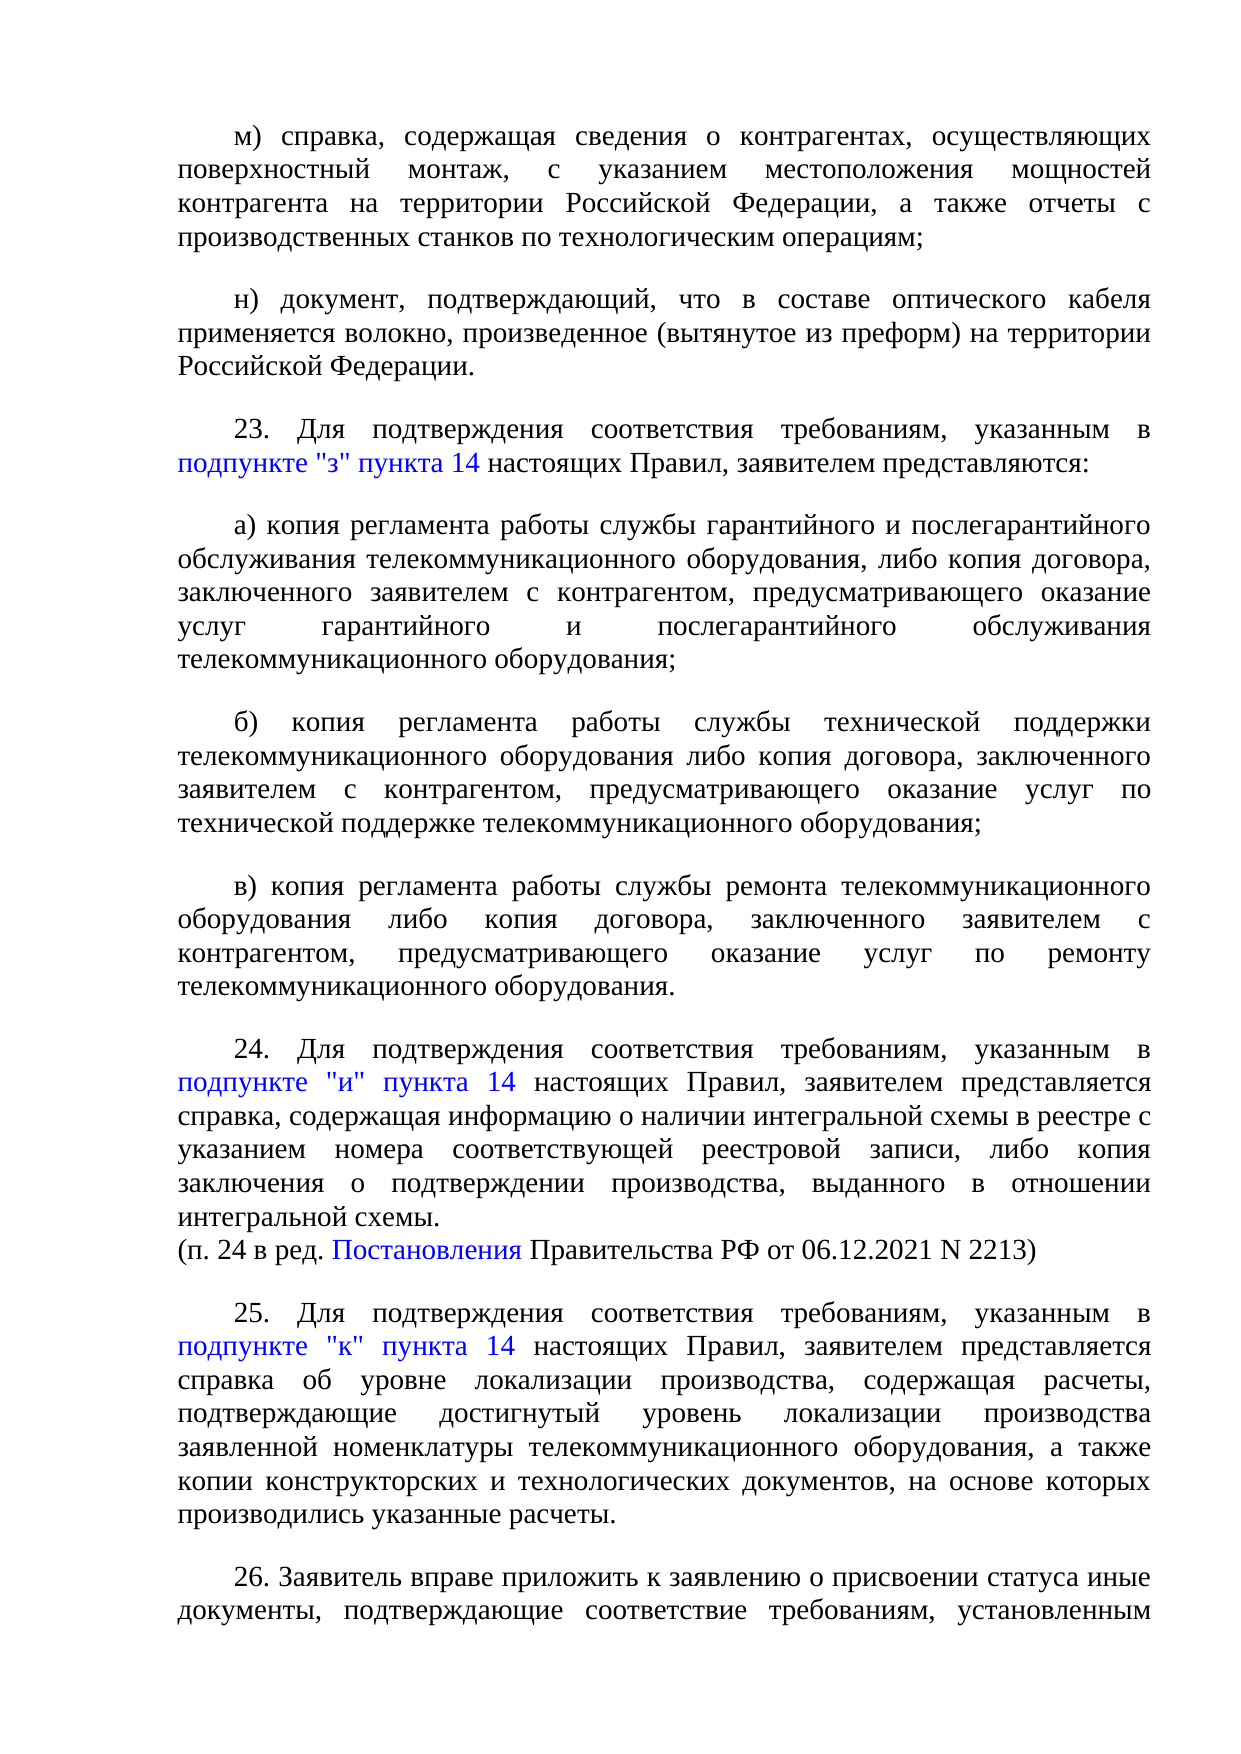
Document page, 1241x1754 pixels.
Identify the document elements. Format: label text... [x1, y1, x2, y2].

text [177, 1559, 1152, 1626]
text б) копия регламента работы службы технической поддержки телекоммуникационного оборудования либо копия договора, заключенного заявителем с контрагентом, предусматривающего оказание услуг по технической поддержке телекоммуникационного оборудования; [177, 704, 1152, 838]
text (п. 24 в ред. Постановления Правительства РФ от 06.12.2021 N 2213) [177, 1232, 1152, 1266]
text 25. Для подтверждения соответствия требованиям, указанным в подпункте "к" пункта 14 настоящих Правил, заявителем представляется справка об уровне локализации производства, содержащая расчеты, подтверждающие достигнутый уровень локализации производства заявленной номенклатуры телекоммуникационного оборудования, а также копии конструкторских и технологических документов, на основе которых производились указанные расчеты. [177, 1295, 1152, 1530]
text в) копия регламента работы службы ремонта телекоммуникационного оборудования либо копия договора, заключенного заявителем с контрагентом, предусматривающего оказание услуг по ремонту телекоммуникационного оборудования. [177, 868, 1152, 1002]
text н) документ, подтверждающий, что в составе оптического кабеля применяется волокно, произведенное (вытянутое из преформ) на территории Российской Федерации. [177, 281, 1152, 382]
text м) справка, содержащая сведения о контрагентах, осуществляющих поверхностный монтаж, с указанием местоположения мощностей контрагента на территории Российской Федерации, а также отчеты с производственных станков по технологическим операциям; [177, 118, 1152, 252]
text 23. Для подтверждения соответствия требованиям, указанным в подпункте "з" пункта 14 настоящих Правил, заявителем представляются: [177, 411, 1152, 478]
text а) копия регламента работы службы гарантийного и послегарантийного обслуживания телекоммуникационного оборудования, либо копия договора, заключенного заявителем с контрагентом, предусматривающего оказание услуг гарантийного и послегарантийного обслуживания телекоммуникационного оборудования; [177, 507, 1152, 675]
text 24. Для подтверждения соответствия требованиям, указанным в подпункте "и" пункта 14 настоящих Правил, заявителем представляется справка, содержащая информацию о наличии интегральной схемы в реестре с указанием номера соответствующей реестровой записи, либо копия заключения о подтверждении производства, выданного в отношении интегральной схемы. [177, 1031, 1152, 1232]
